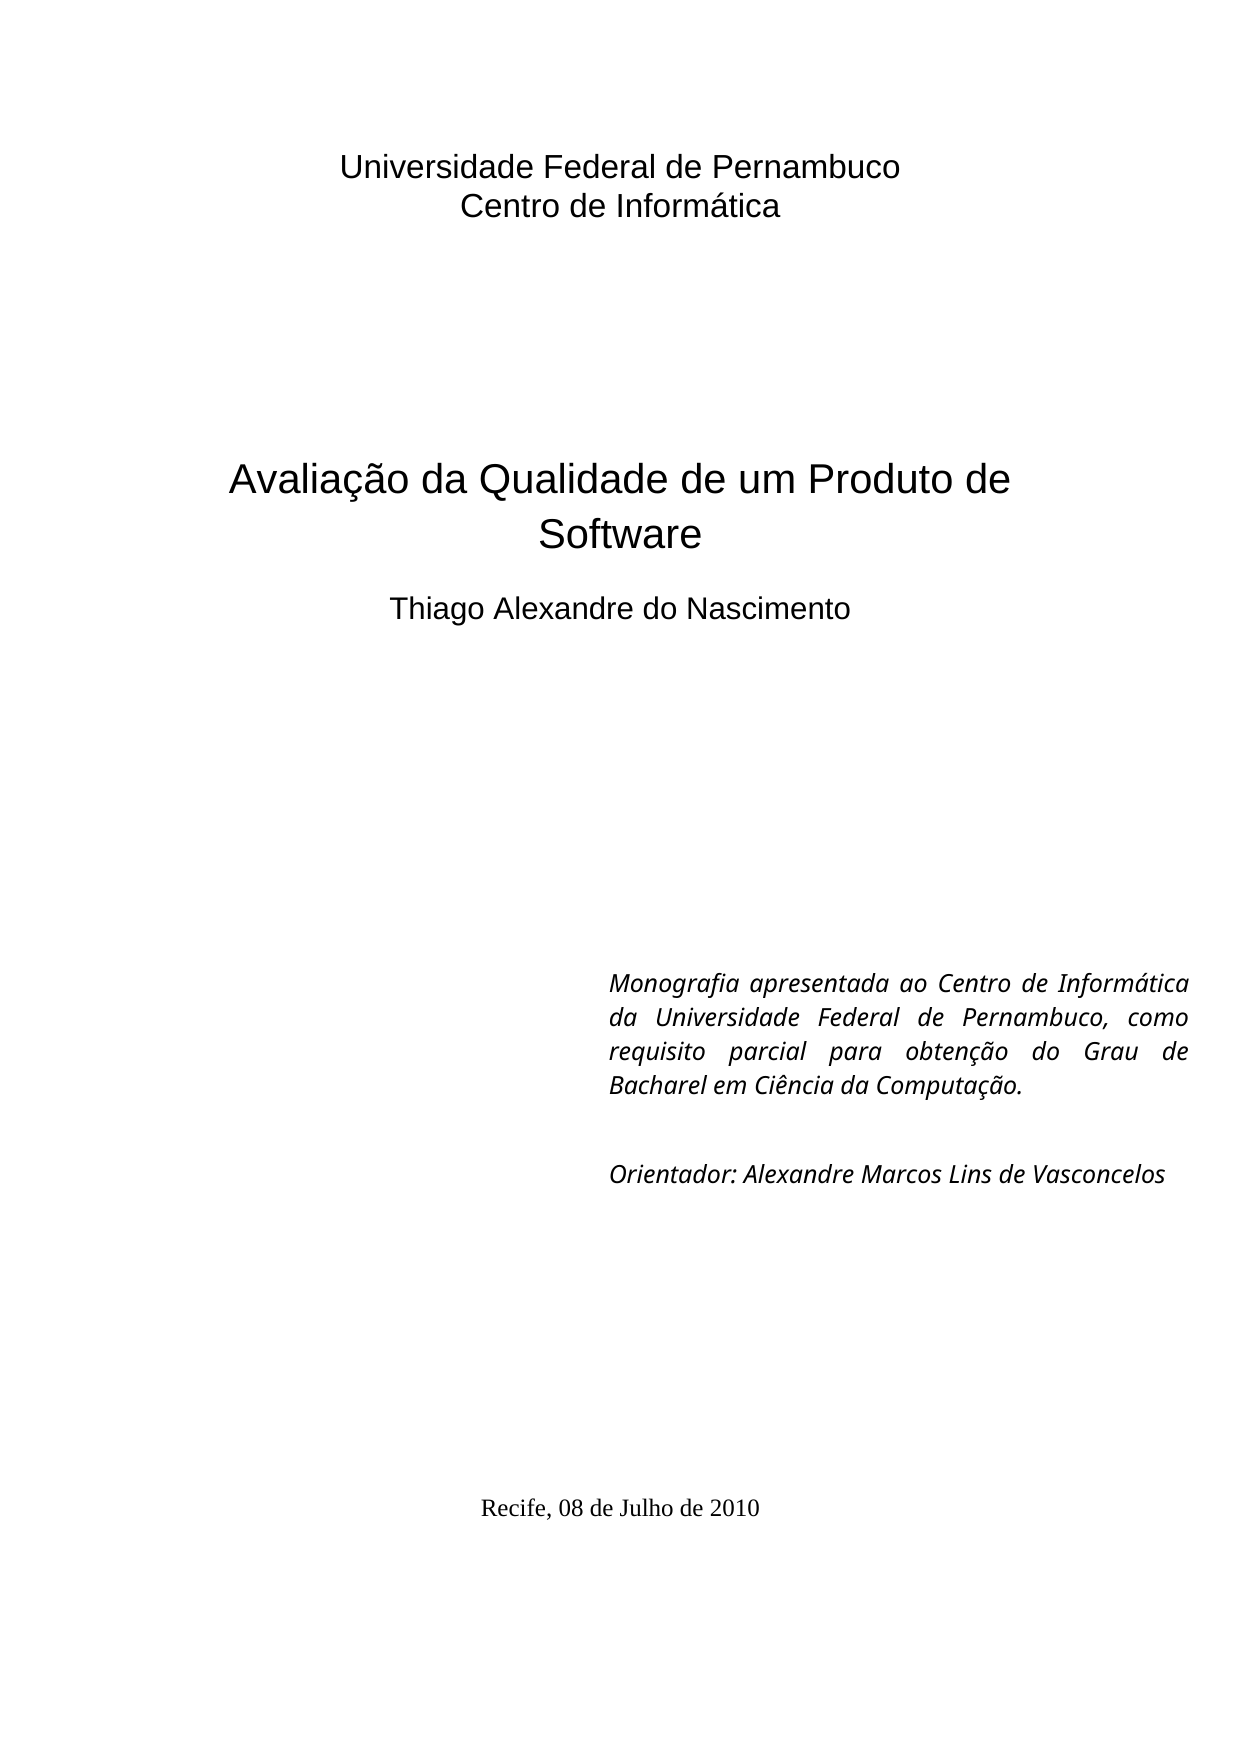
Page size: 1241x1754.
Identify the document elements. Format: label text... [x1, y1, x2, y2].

text Thiago Alexandre do Nascimento [177, 590, 1063, 626]
text Avaliação da Qualidade de um Produto de Software [177, 455, 1063, 558]
text Universidade Federal de Pernambuco [177, 148, 1063, 186]
text Centro de Informática [177, 186, 1063, 224]
text Recife, 08 de Julho de 2010 [177, 1493, 1063, 1522]
